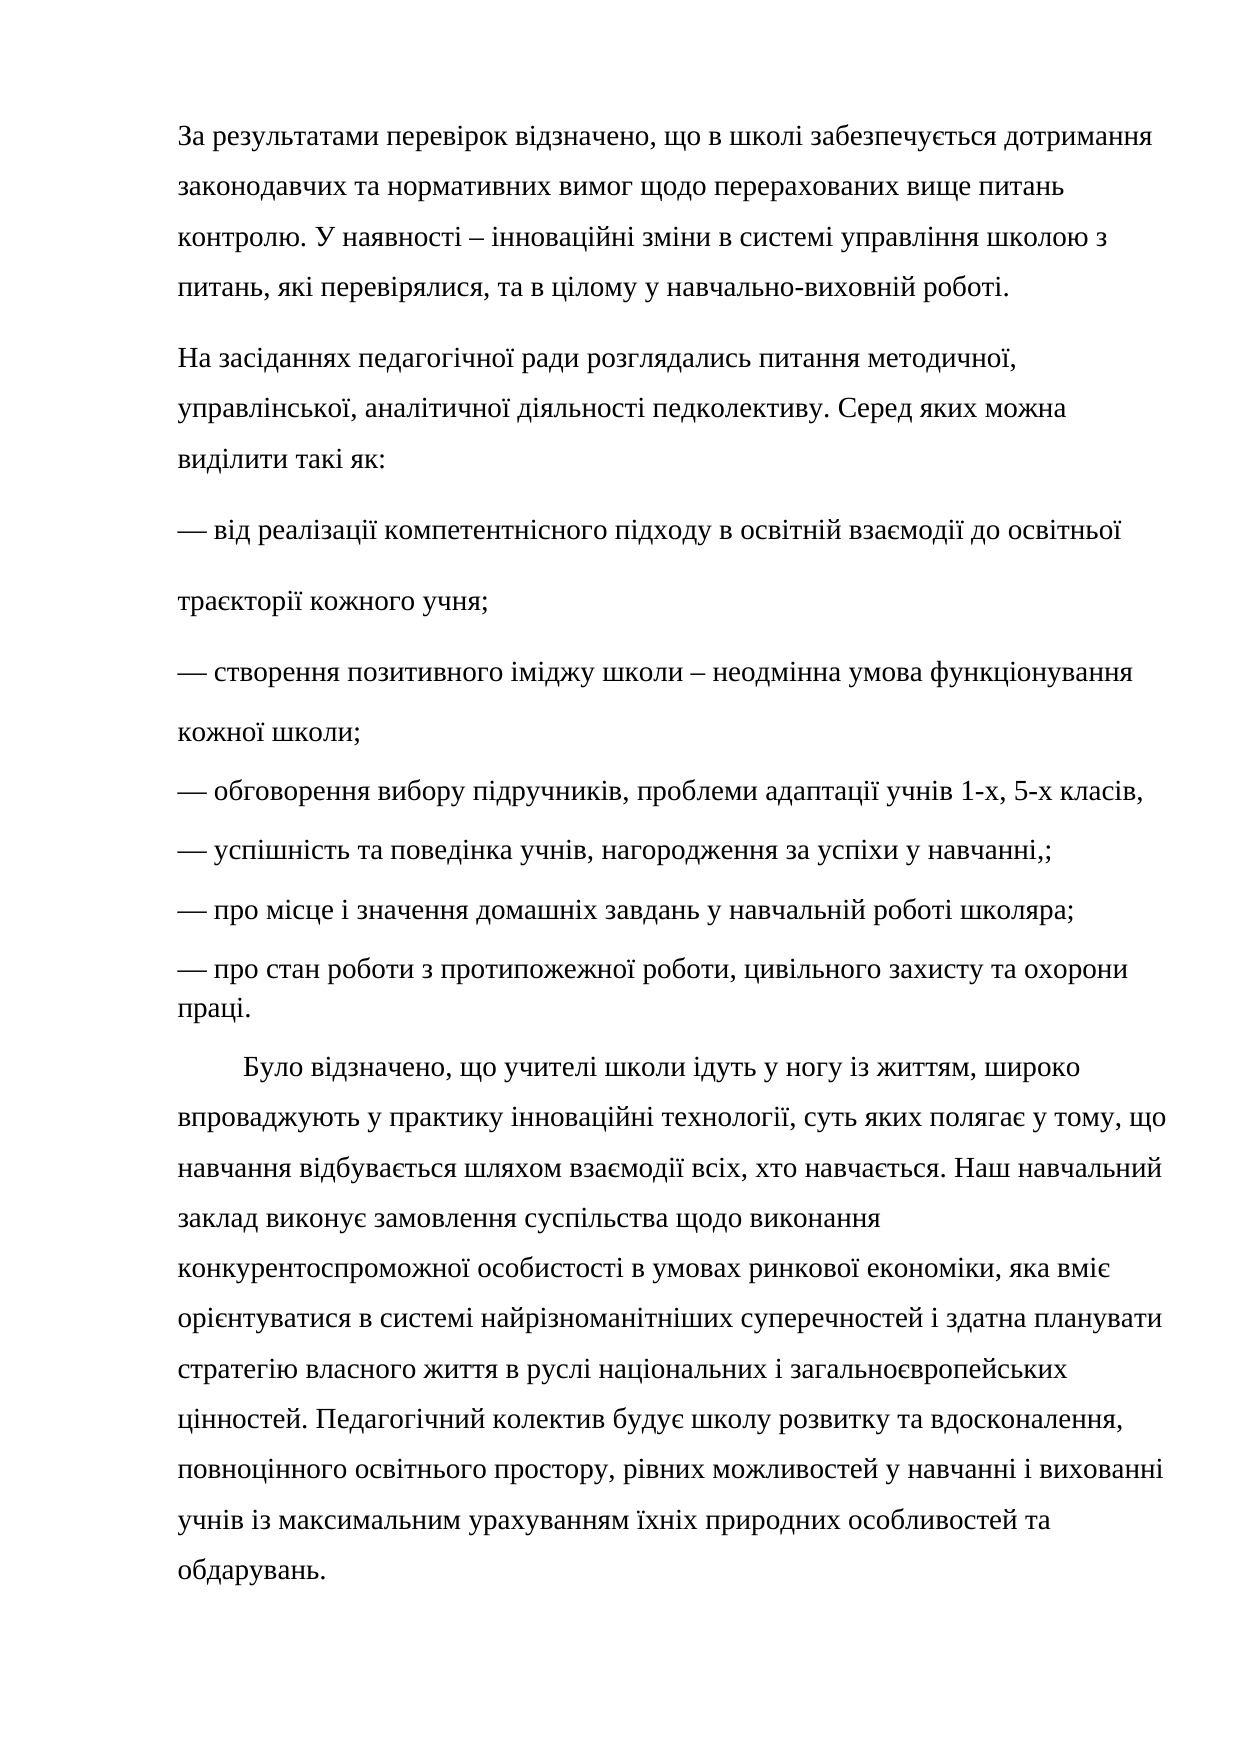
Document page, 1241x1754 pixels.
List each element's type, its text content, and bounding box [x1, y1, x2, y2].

text кожної школи; [177, 714, 1181, 747]
text траєкторії кожного учня; [177, 583, 1181, 617]
text На засіданнях педагогічної ради розглядались питання методичної, управлінської, аналітичної діяльності педколективу. Серед яких можна виділити такі як: [177, 340, 1181, 474]
text — про стан роботи з протипожежної роботи, цивільного захисту та охорони праці. [177, 951, 1181, 1023]
text — створення позитивного іміджу школи – неодмінна умова функціонування [177, 654, 1181, 688]
text — успішність та поведінка учнів, нагородження за успіхи у навчанні,; [177, 832, 1181, 866]
text — обговорення вибору підручників, проблеми адаптації учнів 1-х, 5-х класів, [177, 773, 1181, 807]
text — від реалізації компетентнісного підходу в освітній взаємодії до освітньої [177, 512, 1181, 546]
text — про місце і значення домашніх завдань у навчальній роботі школяра; [177, 892, 1181, 925]
text Було відзначено, що учителі школи ідуть у ногу із життям, широко впроваджують у практику інноваційні технології, суть яких полягає у тому, що навчання відбувається шляхом взаємодії всіх, хто навчається. Наш навчальний заклад виконує замовлення суспільства щодо виконання конкурентоспроможної особистості в умовах ринкової економіки, яка вміє орієнтуватися в системі найрізноманітніших суперечностей і здатна планувати стратегію власного життя в руслі національних і загальноєвропейських цінностей. Педагогічний колектив будує школу розвитку та вдосконалення, повноцінного освітнього простору, рівних можливостей у навчанні і вихованні учнів із максимальним урахуванням їхніх природних особливостей та обдарувань. [177, 1049, 1181, 1586]
text За результатами перевірок відзначено, що в школі забезпечується дотримання законодавчих та нормативних вимог щодо перерахованих вище питань контролю. У наявності – інноваційні зміни в системі управління школою з питань, які перевірялися, та в цілому у навчально-виховній роботі. [177, 118, 1181, 303]
